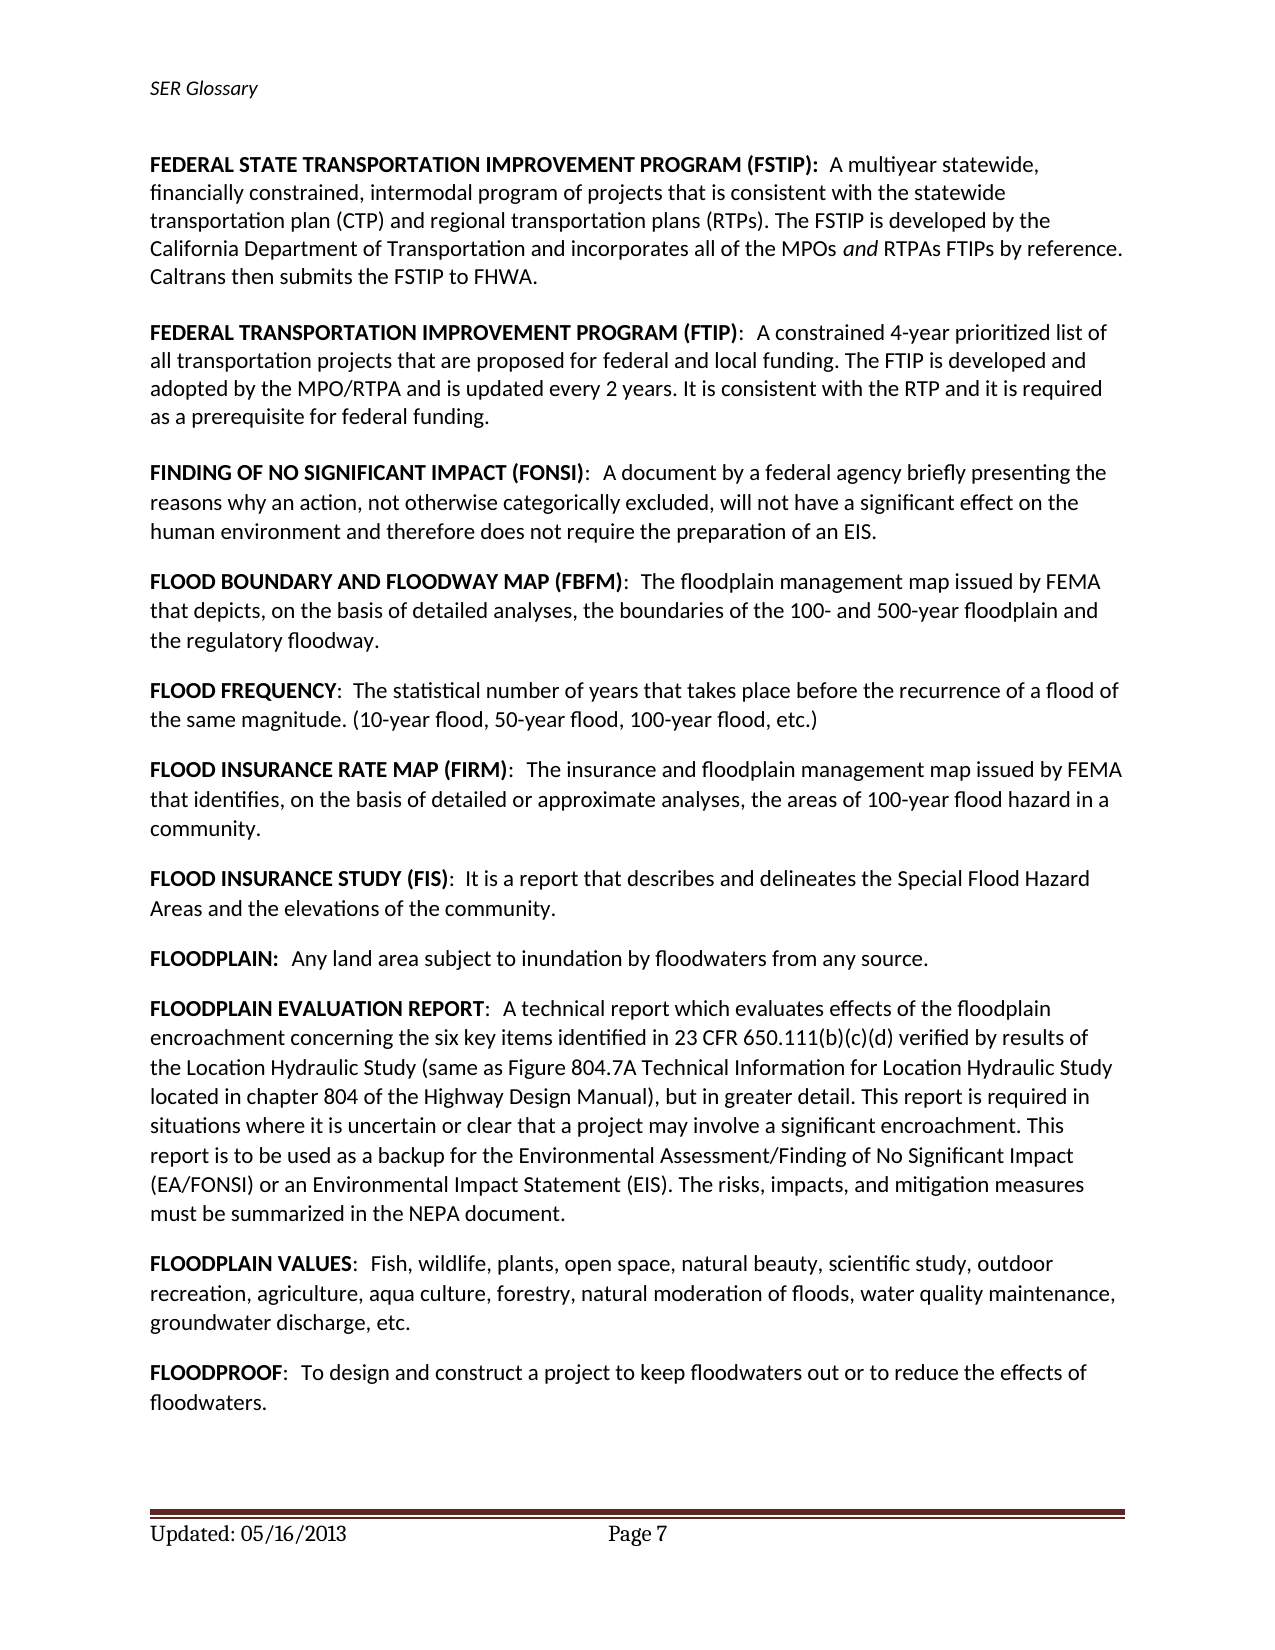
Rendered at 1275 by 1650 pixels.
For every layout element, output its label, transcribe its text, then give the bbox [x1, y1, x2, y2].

table_cell FEDERAL TRANSPORTATION IMPROVEMENT PROGRAM (FTIP): A constrained 4-year prioritized list of all transportation projects that are proposed for federal and local funding. The FTIP is developed and adopted by the MPO/RTPA and is updated every 2 years. It is consistent with the RTP and it is required as a prerequisite for federal funding. [138, 318, 1137, 458]
table_cell FLOOD BOUNDARY AND FLOODWAY MAP (FBFM): The floodplain management map issued by FEMA that depicts, on the basis of detailed analyses, the boundaries of the 100- and 500-year floodplain and the regulatory floodway. [138, 567, 1137, 676]
table_cell FLOODPROOF: To design and construct a project to keep floodwaters out or to reduce the effects of floodwaters. [138, 1359, 1137, 1438]
table_cell FLOODPLAIN VALUES: Fish, wildlife, plants, open space, natural beauty, scientific study, outdoor recreation, agriculture, aqua culture, forestry, natural moderation of floods, water quality maintenance, groundwater discharge, etc. [138, 1250, 1137, 1358]
table_cell FINDING OF NO SIGNIFICANT IMPACT (FONSI): A document by a federal agency briefly presenting the reasons why an action, not otherwise categorically excluded, will not have a significant effect on the human environment and therefore does not require the preparation of an EIS. [138, 458, 1137, 567]
table_cell FLOODPLAIN: Any land area subject to inundation by floodwaters from any source. [138, 944, 1137, 994]
table_cell FLOOD INSURANCE RATE MAP (FIRM): The insurance and floodplain management map issued by FEMA that identifies, on the basis of detailed or approximate analyses, the areas of 100-year flood hazard in a community. [138, 755, 1137, 864]
table_cell FLOODPLAIN EVALUATION REPORT: A technical report which evaluates effects of the floodplain encroachment concerning the six key items identified in 23 CFR 650.111(b)(c)(d) verified by results of the Location Hydraulic Study (same as Figure 804.7A Technical Information for Location Hydraulic Study located in chapter 804 of the Highway Design Manual), but in greater detail. This report is required in situations where it is uncertain or clear that a project may involve a significant encroachment. This report is to be used as a backup for the Environmental Assessment/Finding of No Significant Impact (EA/FONSI) or an Environmental Impact Statement (EIS). The risks, impacts, and mitigation measures must be summarized in the NEPA document. [138, 994, 1137, 1249]
table_cell FEDERAL STATE TRANSPORTATION IMPROVEMENT PROGRAM (FSTIP): A multiyear statewide, financially constrained, intermodal program of projects that is consistent with the statewide transportation plan (CTP) and regional transportation plans (RTPs). The FSTIP is developed by the California Department of Transportation and incorporates all of the MPOs and RTPAs FTIPs by reference. Caltrans then submits the FSTIP to FHWA. [138, 150, 1137, 318]
table_cell FLOOD FREQUENCY: The statistical number of years that takes place before the recurrence of a flood of the same magnitude. (10-year flood, 50-year flood, 100-year flood, etc.) [138, 676, 1137, 755]
table_cell FLOOD INSURANCE STUDY (FIS): It is a report that describes and delineates the Special Flood Hazard Areas and the elevations of the community. [138, 864, 1137, 944]
